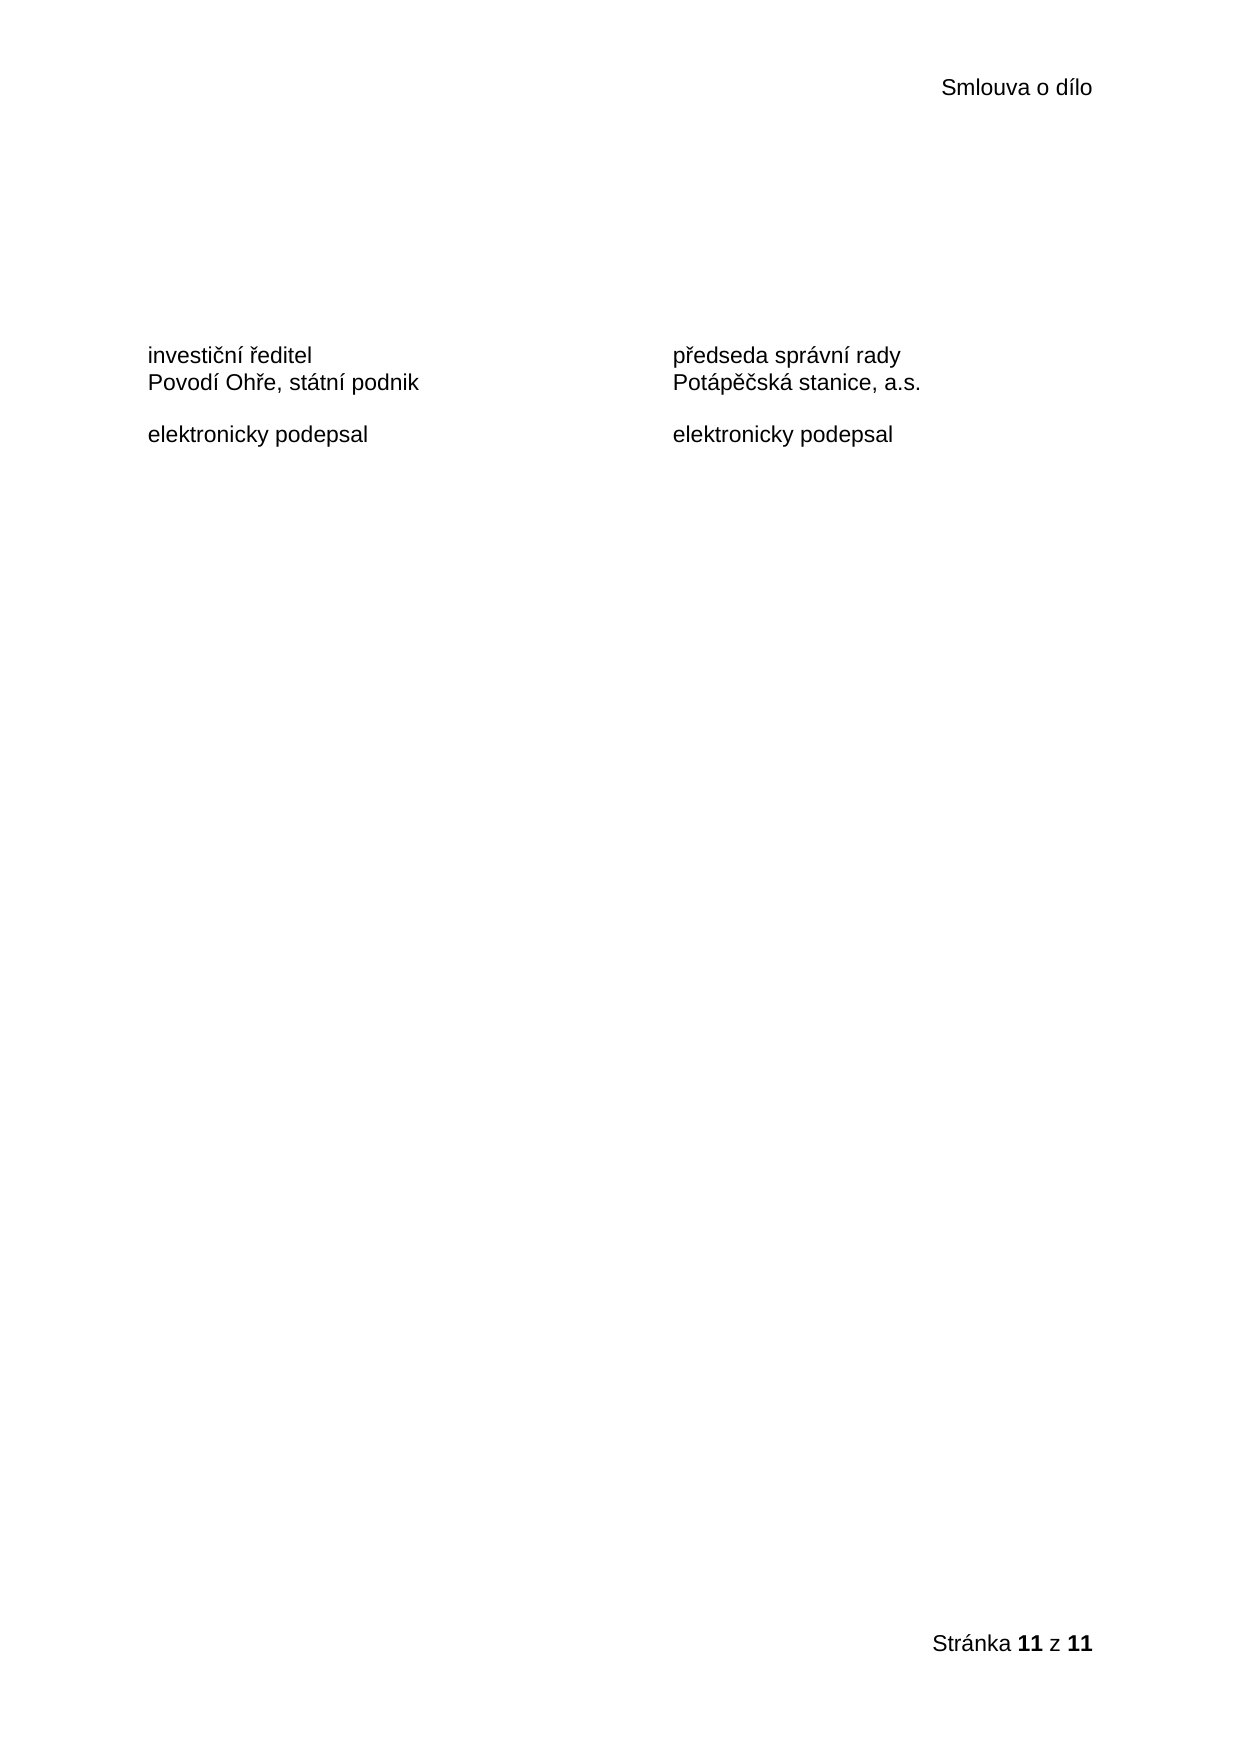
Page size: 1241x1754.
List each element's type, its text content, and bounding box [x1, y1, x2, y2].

text elektronicky podepsal elektronicky podepsal [148, 421, 1092, 448]
text investiční ředitel předseda správní rady [148, 342, 1092, 368]
text Povodí Ohře, státní podnik Potápěčská stanice, a.s. [148, 368, 1092, 395]
